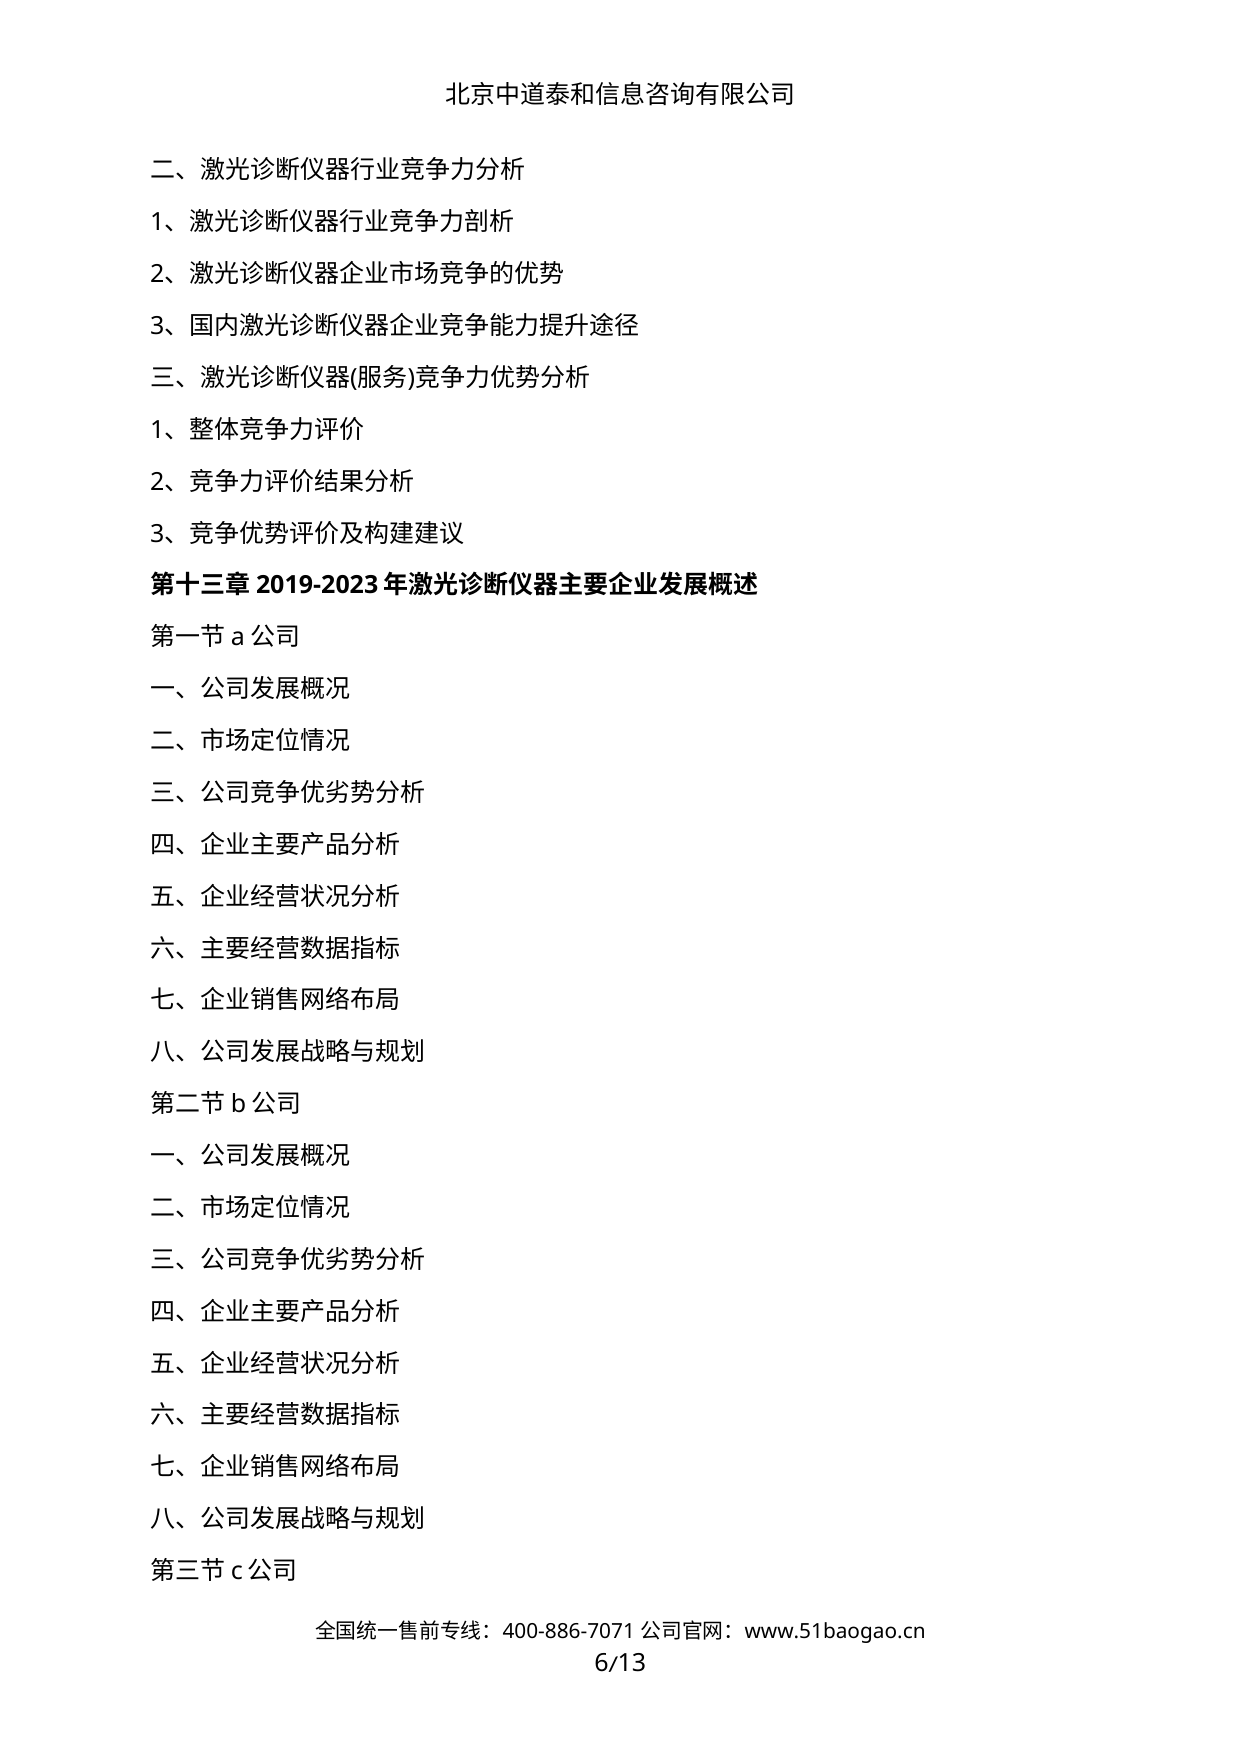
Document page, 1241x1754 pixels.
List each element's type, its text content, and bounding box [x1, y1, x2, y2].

text 1、激光诊断仪器行业竞争力剖析 [150, 202, 1090, 238]
text 3、国内激光诊断仪器企业竞争能力提升途径 [150, 306, 1090, 342]
text 三、激光诊断仪器(服务)竞争力优势分析 [150, 357, 1090, 394]
text 一、公司发展概况 [150, 1136, 1090, 1172]
text 一、公司发展概况 [150, 669, 1090, 705]
text 第二节 b公司 [150, 1084, 1090, 1120]
text 二、市场定位情况 [150, 721, 1090, 757]
text 三、公司竞争优劣势分析 [150, 772, 1090, 809]
text 八、公司发展战略与规划 [150, 1499, 1090, 1535]
text 六、主要经营数据指标 [150, 928, 1090, 964]
text 第十三章 2019-2023年激光诊断仪器主要企业发展概述 [150, 565, 1090, 601]
text 2、激光诊断仪器企业市场竞争的优势 [150, 254, 1090, 290]
text 第三节 c公司 [150, 1551, 1090, 1587]
text 三、公司竞争优劣势分析 [150, 1239, 1090, 1276]
text 七、企业销售网络布局 [150, 1447, 1090, 1483]
text 1、整体竞争力评价 [150, 409, 1090, 446]
text 四、企业主要产品分析 [150, 824, 1090, 861]
text 七、企业销售网络布局 [150, 980, 1090, 1016]
text 2、竞争力评价结果分析 [150, 461, 1090, 497]
text 六、主要经营数据指标 [150, 1395, 1090, 1431]
text 四、企业主要产品分析 [150, 1291, 1090, 1327]
text 八、公司发展战略与规划 [150, 1032, 1090, 1068]
text 二、市场定位情况 [150, 1187, 1090, 1224]
text 3、竞争优势评价及构建建议 [150, 513, 1090, 549]
text 二、激光诊断仪器行业竞争力分析 [150, 150, 1090, 186]
text 五、企业经营状况分析 [150, 876, 1090, 912]
text 第一节 a公司 [150, 617, 1090, 653]
text 五、企业经营状况分析 [150, 1343, 1090, 1379]
